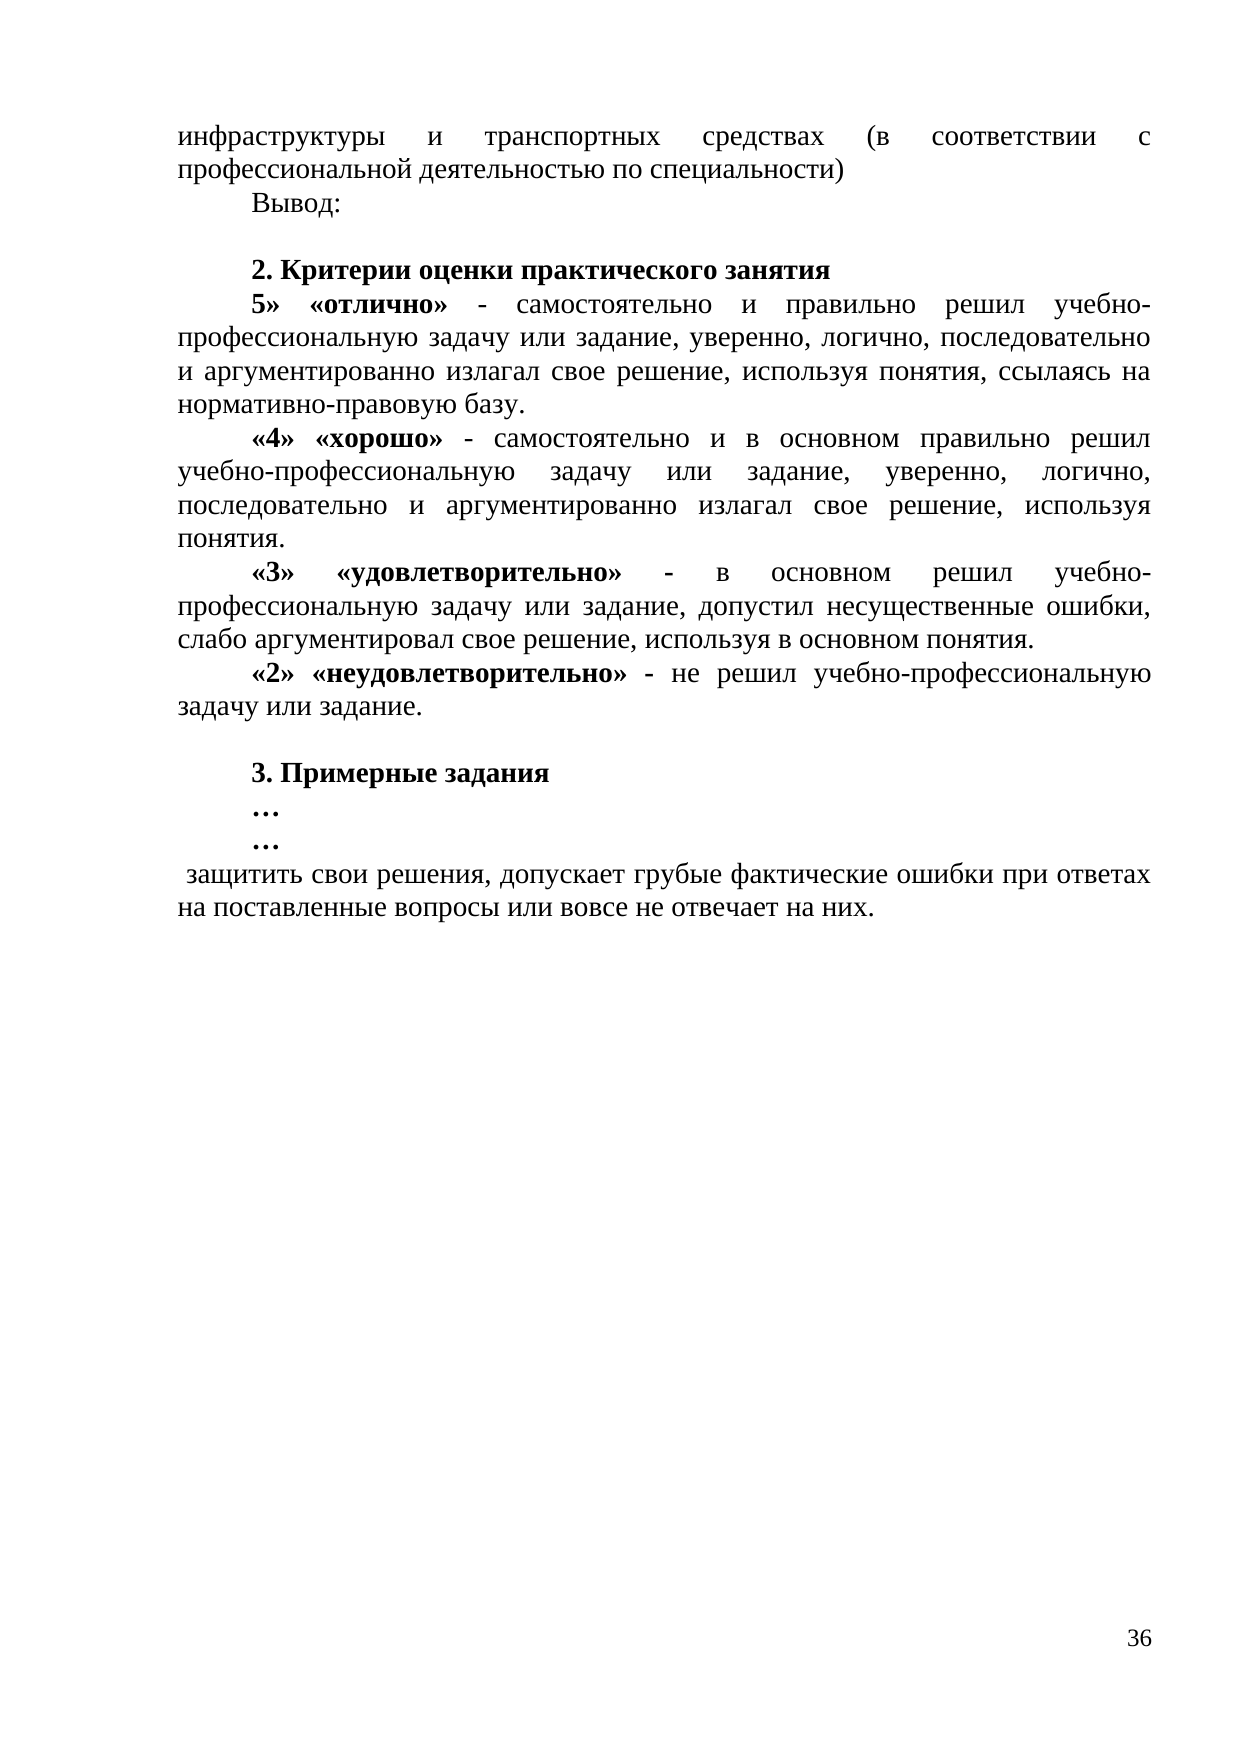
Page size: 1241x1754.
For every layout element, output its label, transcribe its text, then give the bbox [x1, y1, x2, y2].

text «4» «хорошо» - самостоятельно и в основном правильно решил учебно-профессиональную задачу или задание, уверенно, логично, последовательно и аргументированно излагал свое решение, используя понятия. [177, 420, 1152, 554]
text «3» «удовлетворительно» - в основном решил учебно-профессиональную задачу или задание, допустил несущественные ошибки, слабо аргументировал свое решение, используя в основном понятия. [177, 554, 1152, 655]
text 5» «отлично» - самостоятельно и правильно решил учебно-профессиональную задачу или задание, уверенно, логично, последовательно и аргументированно излагал свое решение, используя понятия, ссылаясь на нормативно-правовую базу. [177, 286, 1152, 420]
text Вывод: [177, 185, 1152, 219]
text защитить свои решения, допускает грубые фактические ошибки при ответах на поставленные вопросы или вовсе не отвечает на них. [177, 856, 1152, 923]
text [177, 118, 1152, 185]
text 2. Критерии оценки практического занятия [177, 252, 1152, 286]
text … [177, 822, 1152, 856]
text … [177, 789, 1152, 822]
text «2» «неудовлетворительно» - не решил учебно-профессиональную задачу или задание. [177, 655, 1152, 722]
text 3. Примерные задания [177, 755, 1152, 789]
